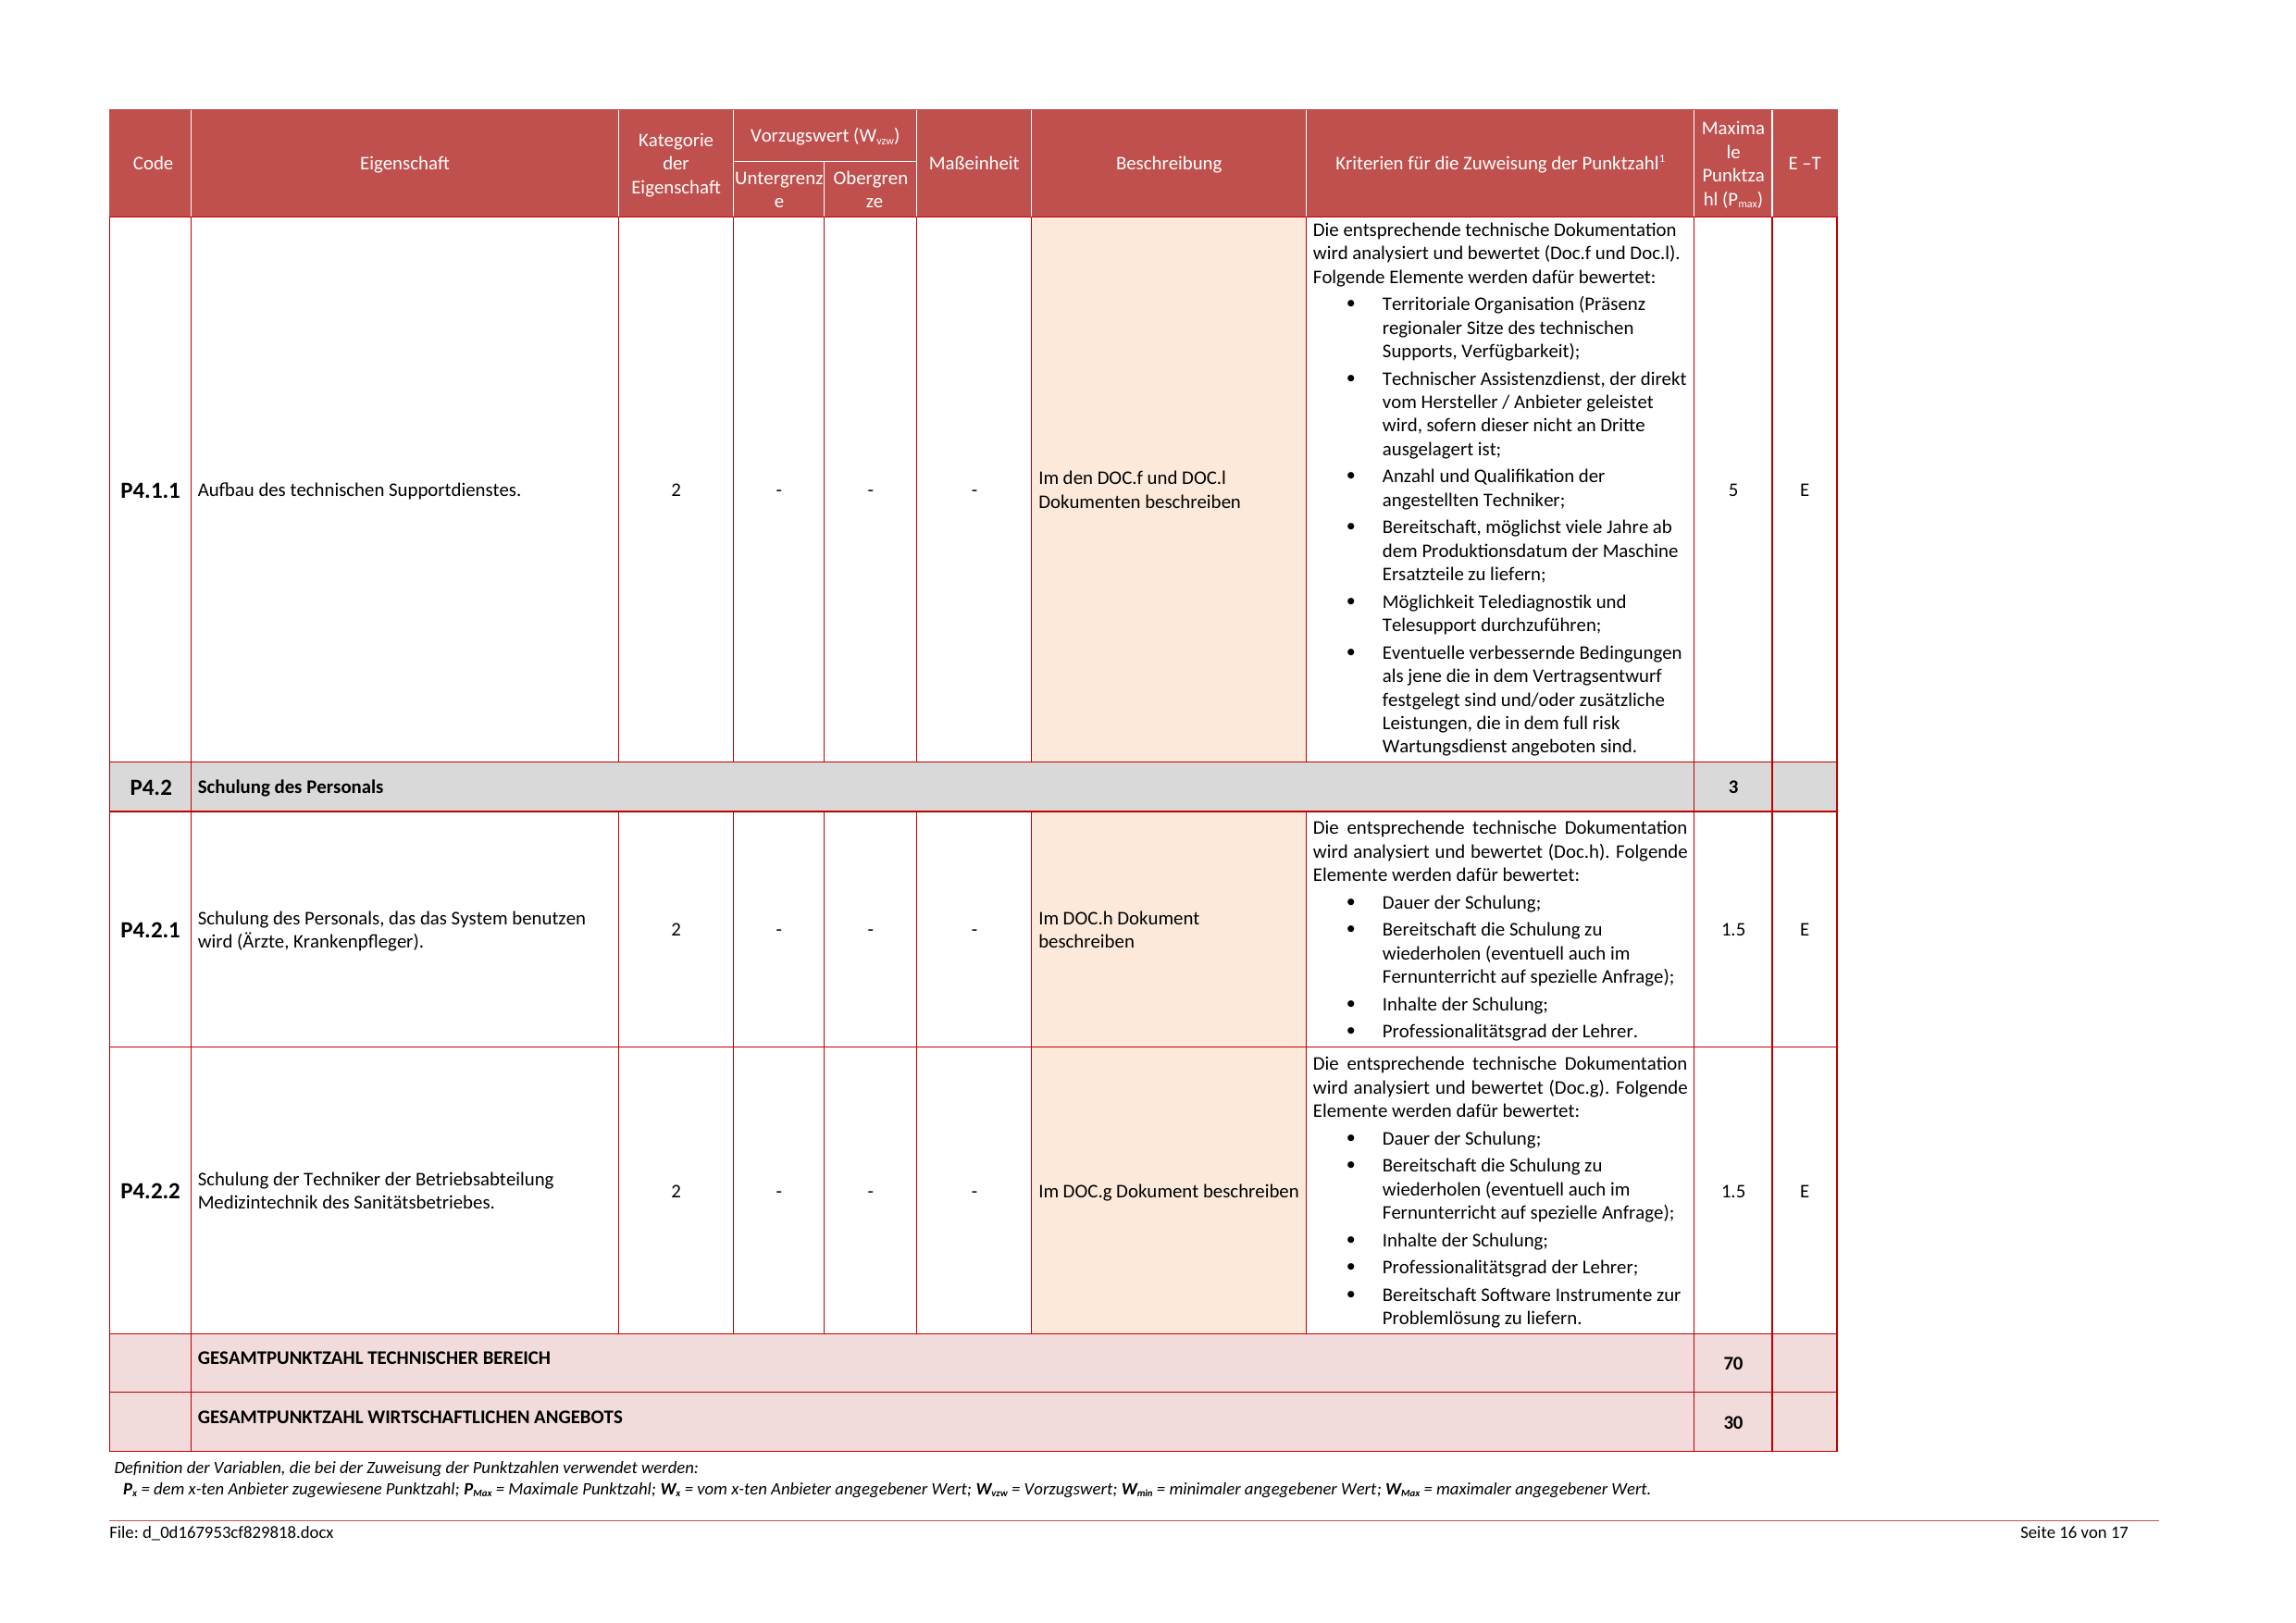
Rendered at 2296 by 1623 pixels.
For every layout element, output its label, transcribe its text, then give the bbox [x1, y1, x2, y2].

table_cell [110, 762, 191, 811]
table_cell [1773, 762, 1836, 811]
table_cell E [1773, 812, 1836, 1047]
table_header Code [110, 110, 191, 217]
table_cell [110, 1393, 191, 1451]
table_cell 2 [619, 1047, 733, 1333]
table_cell Schulung des Personals [192, 762, 1694, 811]
table_header Vorzugswert (Wvzw) [734, 110, 916, 161]
table_header Kriterien für die Zuweisung der Punktzahl1 [1307, 110, 1694, 217]
table_cell - [734, 217, 824, 762]
table_cell Die entsprechende technische Dokumentation wird analysiert und bewertet (Doc.h). Folgende Elemente werden dafür bewertet: Dauer der Schulung; Bereitschaft die Schulung zu wiederholen (eventuell auch im Fernunterricht auf spezielle Anfrage); Inhalte der Schulung; Professionalitätsgrad der Lehrer. [1307, 812, 1694, 1047]
table_cell - [734, 1047, 824, 1333]
table_cell - [917, 1047, 1031, 1333]
table_cell - [917, 812, 1031, 1047]
table_cell E [1773, 1047, 1836, 1333]
table_cell Obergrenze [825, 162, 916, 217]
table_cell Aufbau des technischen Supportdienstes. [192, 217, 618, 762]
table_cell [110, 1047, 191, 1333]
table_cell 1.5 [1694, 812, 1771, 1047]
table_cell - [734, 812, 824, 1047]
table_header Maßeinheit [917, 110, 1031, 217]
table_cell 30 [1694, 1393, 1771, 1451]
table_cell 2 [619, 217, 733, 762]
table_header Eigenschaft [192, 110, 618, 217]
table_header E –T [1773, 110, 1836, 217]
table_header Beschreibung [1032, 110, 1306, 217]
table_header Kategorie der Eigenschaft [619, 110, 733, 217]
table_cell - [825, 1047, 916, 1333]
table_cell [110, 217, 191, 762]
table_cell Im DOC.g Dokument beschreiben [1032, 1047, 1306, 1333]
table_cell Untergrenze [734, 162, 824, 217]
table_cell GESAMTPUNKTZAHL TECHNISCHER BEREICH [192, 1334, 1694, 1392]
table_cell - [917, 217, 1031, 762]
table_cell [1773, 1334, 1836, 1392]
table_cell [110, 1334, 191, 1392]
table_header Maximale Punktzahl (Pmax) [1694, 110, 1771, 217]
table_cell 2 [619, 812, 733, 1047]
table_cell 5 [1694, 217, 1771, 762]
table_cell GESAMTPUNKTZAHL WIRTSCHAFTLICHEN ANGEBOTS [192, 1393, 1694, 1451]
table_cell Schulung des Personals, das das System benutzen wird (Ärzte, Krankenpfleger). [192, 812, 618, 1047]
table_cell [1773, 1393, 1836, 1451]
table_cell Die entsprechende technische Dokumentation wird analysiert und bewertet (Doc.f und Doc.l). Folgende Elemente werden dafür bewertet: Territoriale Organisation (Präsenz regionaler Sitze des technischen Supports, Verfügbarkeit); Technischer Assistenzdienst, der direkt vom Hersteller / Anbieter geleistet wird, sofern dieser nicht an Dritte ausgelagert ist; Anzahl und Qualifikation der angestellten Techniker; Bereitschaft, möglichst viele Jahre ab dem Produktionsdatum der Maschine Ersatzteile zu liefern; Möglichkeit Telediagnostik und Telesupport durchzuführen; Eventuelle verbessernde Bedingungen als jene die in dem Vertragsentwurf festgelegt sind und/oder zusätzliche Leistungen, die in dem full risk Wartungsdienst angeboten sind. [1307, 217, 1694, 762]
table_cell 3 [1694, 762, 1771, 811]
table_cell Im DOC.h Dokument beschreiben [1032, 812, 1306, 1047]
table_cell 70 [1694, 1334, 1771, 1392]
table_cell Die entsprechende technische Dokumentation wird analysiert und bewertet (Doc.g). Folgende Elemente werden dafür bewertet: Dauer der Schulung; Bereitschaft die Schulung zu wiederholen (eventuell auch im Fernunterricht auf spezielle Anfrage); Inhalte der Schulung; Professionalitätsgrad der Lehrer; Bereitschaft Software Instrumente zur Problemlösung zu liefern. [1307, 1047, 1694, 1333]
table_cell - [825, 217, 916, 762]
table_cell - [825, 812, 916, 1047]
table_cell E [1773, 217, 1836, 762]
table_cell Schulung der Techniker der Betriebsabteilung Medizintechnik des Sanitätsbetriebes. [192, 1047, 618, 1333]
table_cell 1.5 [1694, 1047, 1771, 1333]
table_cell Im den DOC.f und DOC.l Dokumenten beschreiben [1032, 217, 1306, 762]
table_cell [110, 812, 191, 1047]
